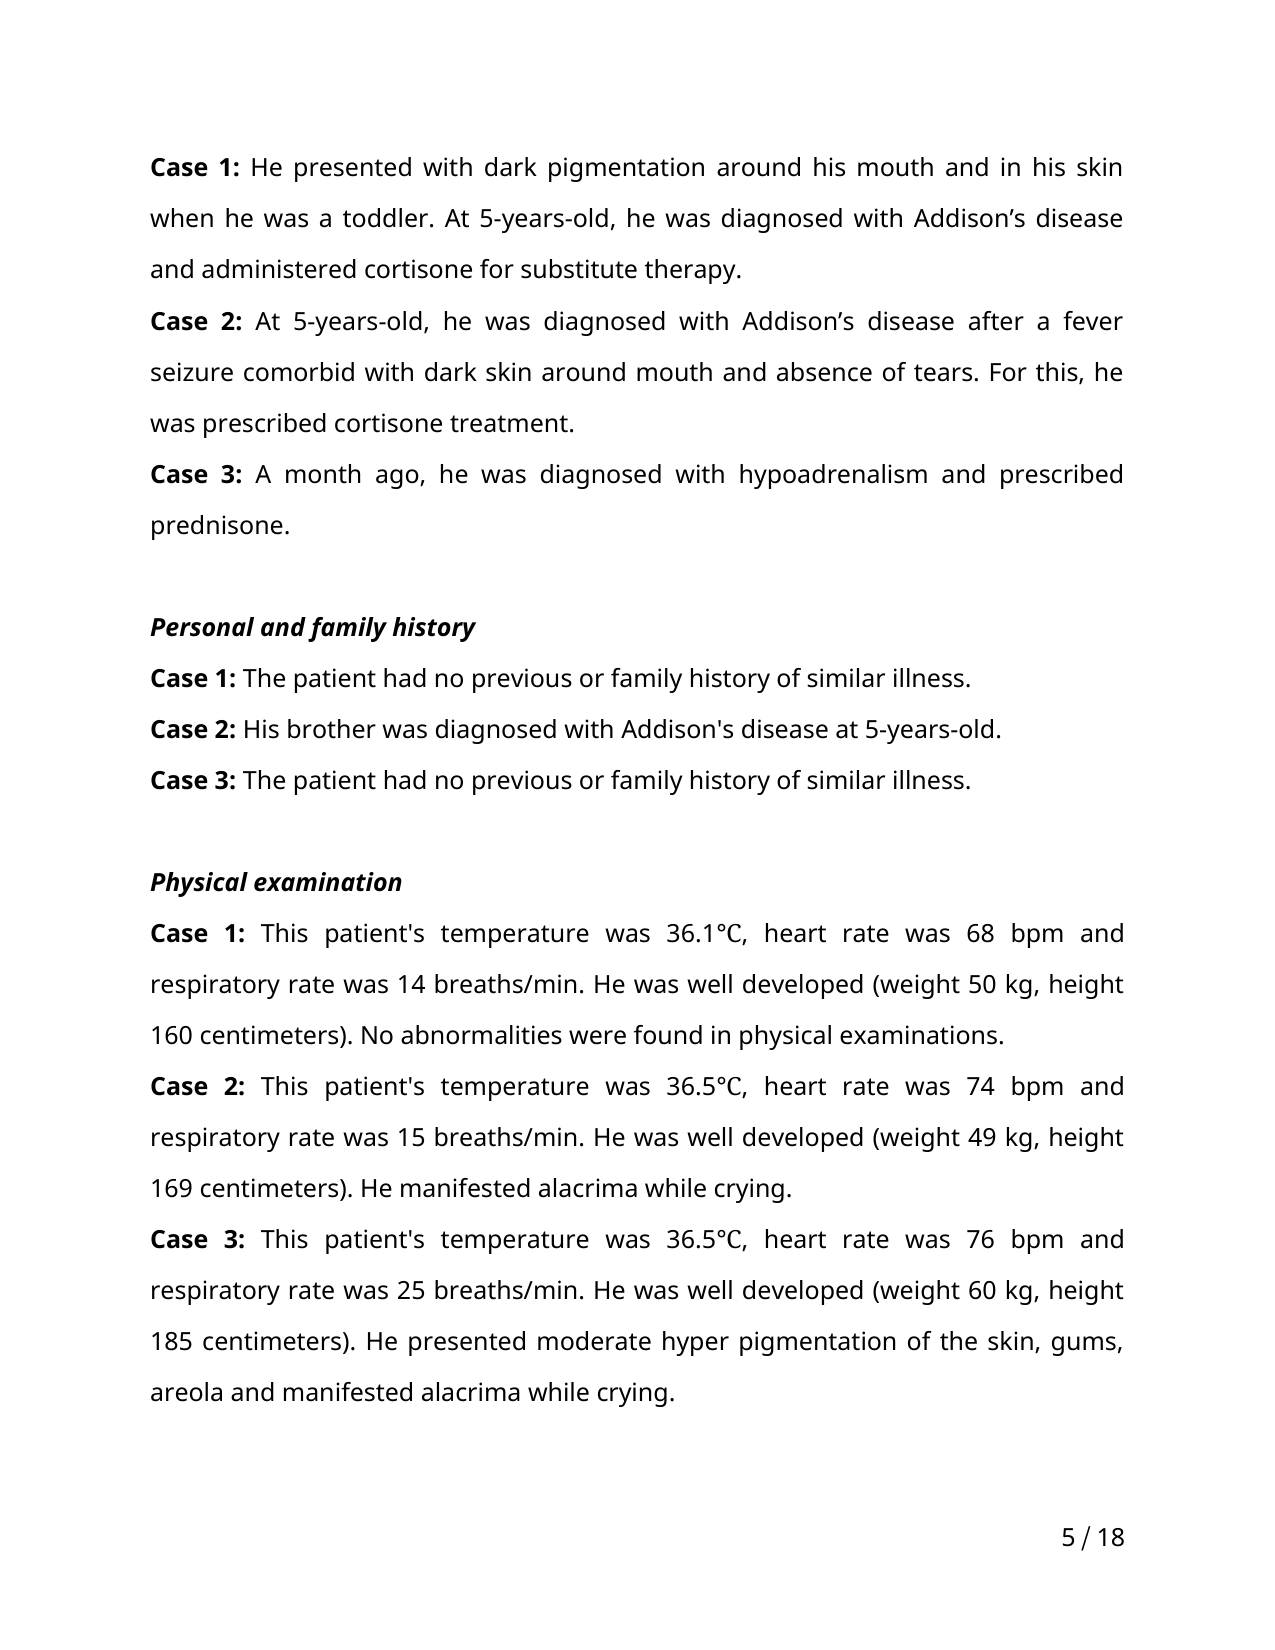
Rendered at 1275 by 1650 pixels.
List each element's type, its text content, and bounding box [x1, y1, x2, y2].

text Case 3: The patient had no previous or family history of similar illness. [150, 762, 1125, 797]
text Case 1: This patient's temperature was 36.1℃, heart rate was 68 bpm and respiratory rate was 14 breaths/min. He was well developed (weight 50 kg, height 160 centimeters). No abnormalities were found in physical examinations. [150, 916, 1125, 1052]
text Case 2: His brother was diagnosed with Addison's disease at 5-years-old. [150, 711, 1125, 746]
text Case 3: A month ago, he was diagnosed with hypoadrenalism and prescribed prednisone. [150, 456, 1125, 541]
text Case 2: This patient's temperature was 36.5℃, heart rate was 74 bpm and respiratory rate was 15 breaths/min. He was well developed (weight 49 kg, height 169 centimeters). He manifested alacrima while crying. [150, 1069, 1125, 1205]
text Case 2: At 5-years-old, he was diagnosed with Addison’s disease after a fever seizure comorbid with dark skin around mouth and absence of tears. For this, he was prescribed cortisone treatment. [150, 303, 1125, 439]
text Case 1: The patient had no previous or family history of similar illness. [150, 660, 1125, 694]
text Personal and family history [150, 609, 1125, 643]
text Physical examination [150, 864, 1125, 899]
text Case 1: He presented with dark pigmentation around his mouth and in his skin when he was a toddler. At 5-years-old, he was diagnosed with Addison’s disease and administered cortisone for substitute therapy. [150, 150, 1125, 286]
text Case 3: This patient's temperature was 36.5℃, heart rate was 76 bpm and respiratory rate was 25 breaths/min. He was well developed (weight 60 kg, height 185 centimeters). He presented moderate hyper pigmentation of the skin, gums, areola and manifested alacrima while crying. [150, 1222, 1125, 1409]
